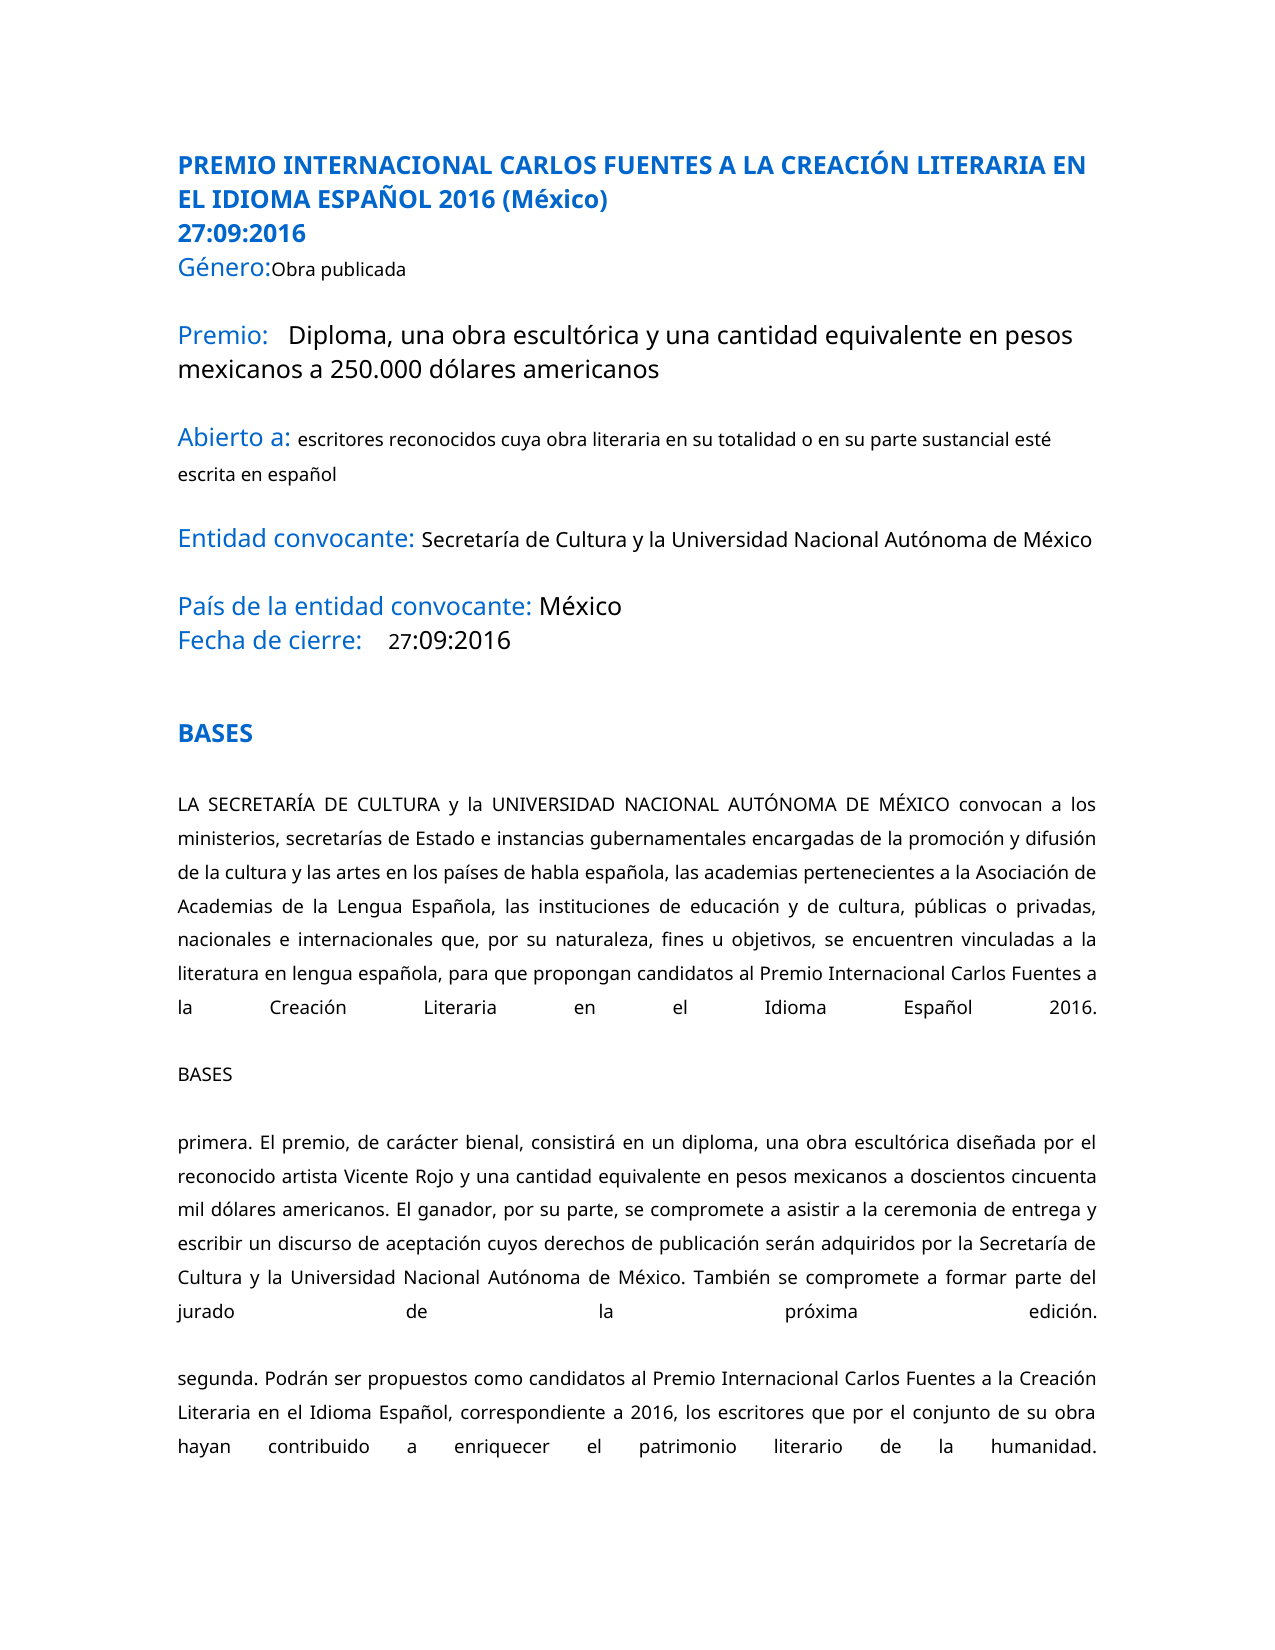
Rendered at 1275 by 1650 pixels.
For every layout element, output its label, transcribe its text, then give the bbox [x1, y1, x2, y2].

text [177, 750, 1098, 1492]
text PREMIO INTERNACIONAL CARLOS FUENTES A LA CREACIÓN LITERARIA EN EL IDIOMA ESPAÑOL 2016 (México) 27:09:2016 [177, 148, 1098, 250]
text Género:Obra publicada [177, 250, 1098, 318]
text BASES [177, 716, 1098, 750]
text País de la entidad convocante: México [177, 589, 1098, 623]
text Entidad convocante: Secretaría de Cultura y la Universidad Nacional Autónoma de México [177, 521, 1098, 589]
text Premio: Diploma, una obra escultórica y una cantidad equivalente en pesos mexicanos a 250.000 dólares americanos [177, 318, 1098, 419]
text Abierto a: escritores reconocidos cuya obra literaria en su totalidad o en su parte sustancial esté escrita en español [177, 419, 1098, 521]
text Fecha de cierre: 27:09:2016 [177, 623, 1098, 657]
